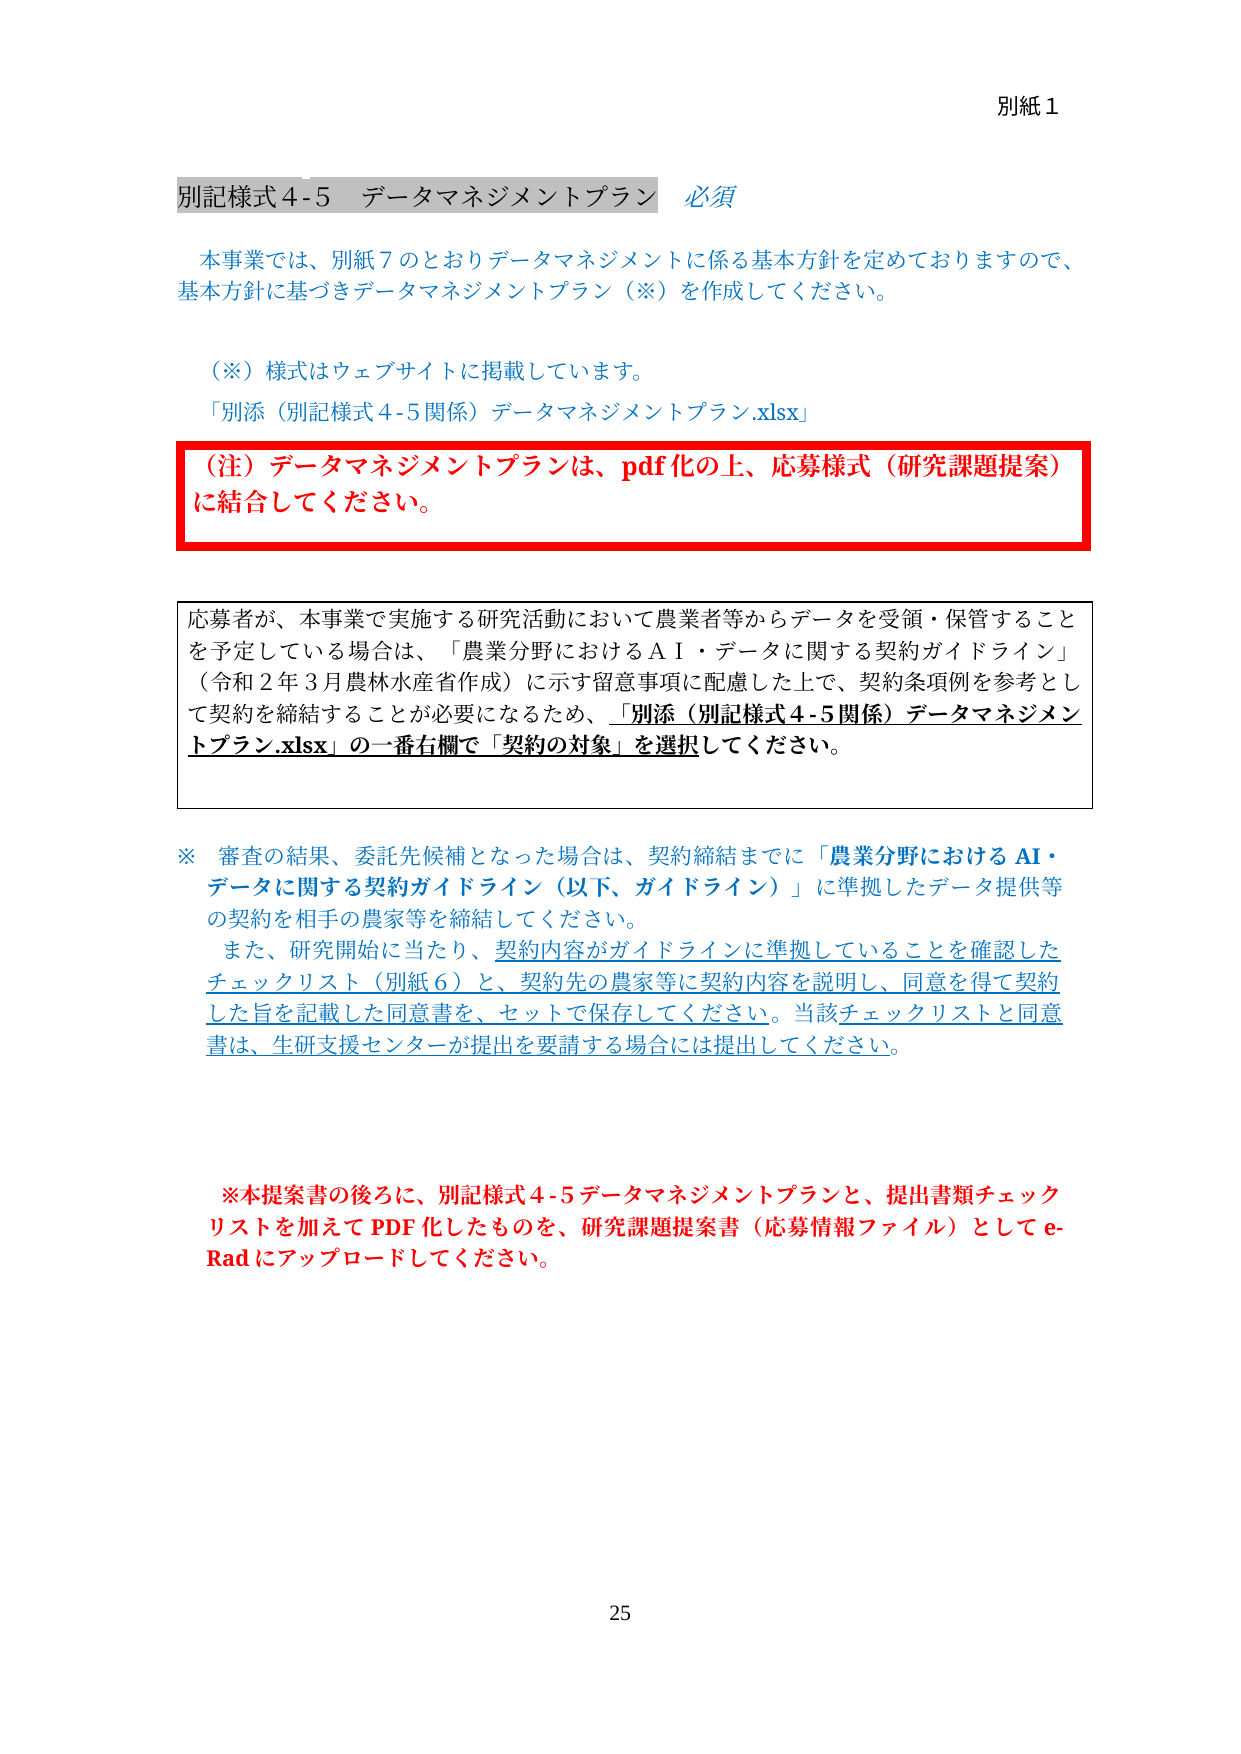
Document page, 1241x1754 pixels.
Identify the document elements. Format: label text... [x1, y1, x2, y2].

text 本事業では、別紙７のとおりデータマネジメントに係る基本方針を定めておりますので、基本方針に基づきデータマネジメントプラン（※）を作成してください。 [177, 243, 1063, 306]
text 「別添（別記様式４-５関係）データマネジメントプラン.xlsx」 [177, 395, 1063, 427]
text （※）様式はウェブサイトに掲載しています。 [177, 354, 1063, 386]
text また、研究開始に当たり、契約内容がガイドラインに準拠していることを確認したチェックリスト（別紙６）と、契約先の農家等に契約内容を説明し、同意を得て契約した旨を記載した同意書を、セットで保存してください。当該チェックリストと同意書は、生研支援センターが提出を要請する場合には提出してください。 [206, 933, 1063, 1059]
text ※本提案書の後ろに、別記様式４-５データマネジメントプランと、提出書類チェックリストを加えてPDF化したものを、研究課題提案書（応募情報ファイル）としてe-Radにアップロードしてください。 [206, 1178, 1063, 1273]
text ※ 審査の結果、委託先候補となった場合は、契約締結までに「農業分野におけるAI・データに関する契約ガイドライン（以下、ガイドライン）」に準拠したデータ提供等の契約を相手の農家等を締結してください。 [177, 839, 1063, 933]
subtitle 別記様式４-５ データマネジメントプラン 必須 [658, 177, 1063, 213]
table_header 応募者が、本事業で実施する研究活動において農業者等からデータを受領・保管することを予定している場合は、「農業分野におけるＡＩ・データに関する契約ガイドライン」（令和２年３月農林水産省作成）に示す留意事項に配慮した上で、契約条項例を参考として契約を締結することが必要になるため、「別添（別記様式４-５関係）データマネジメントプラン.xlsx」の一番右欄で「契約の対象」を選択してください。 [178, 603, 1092, 808]
